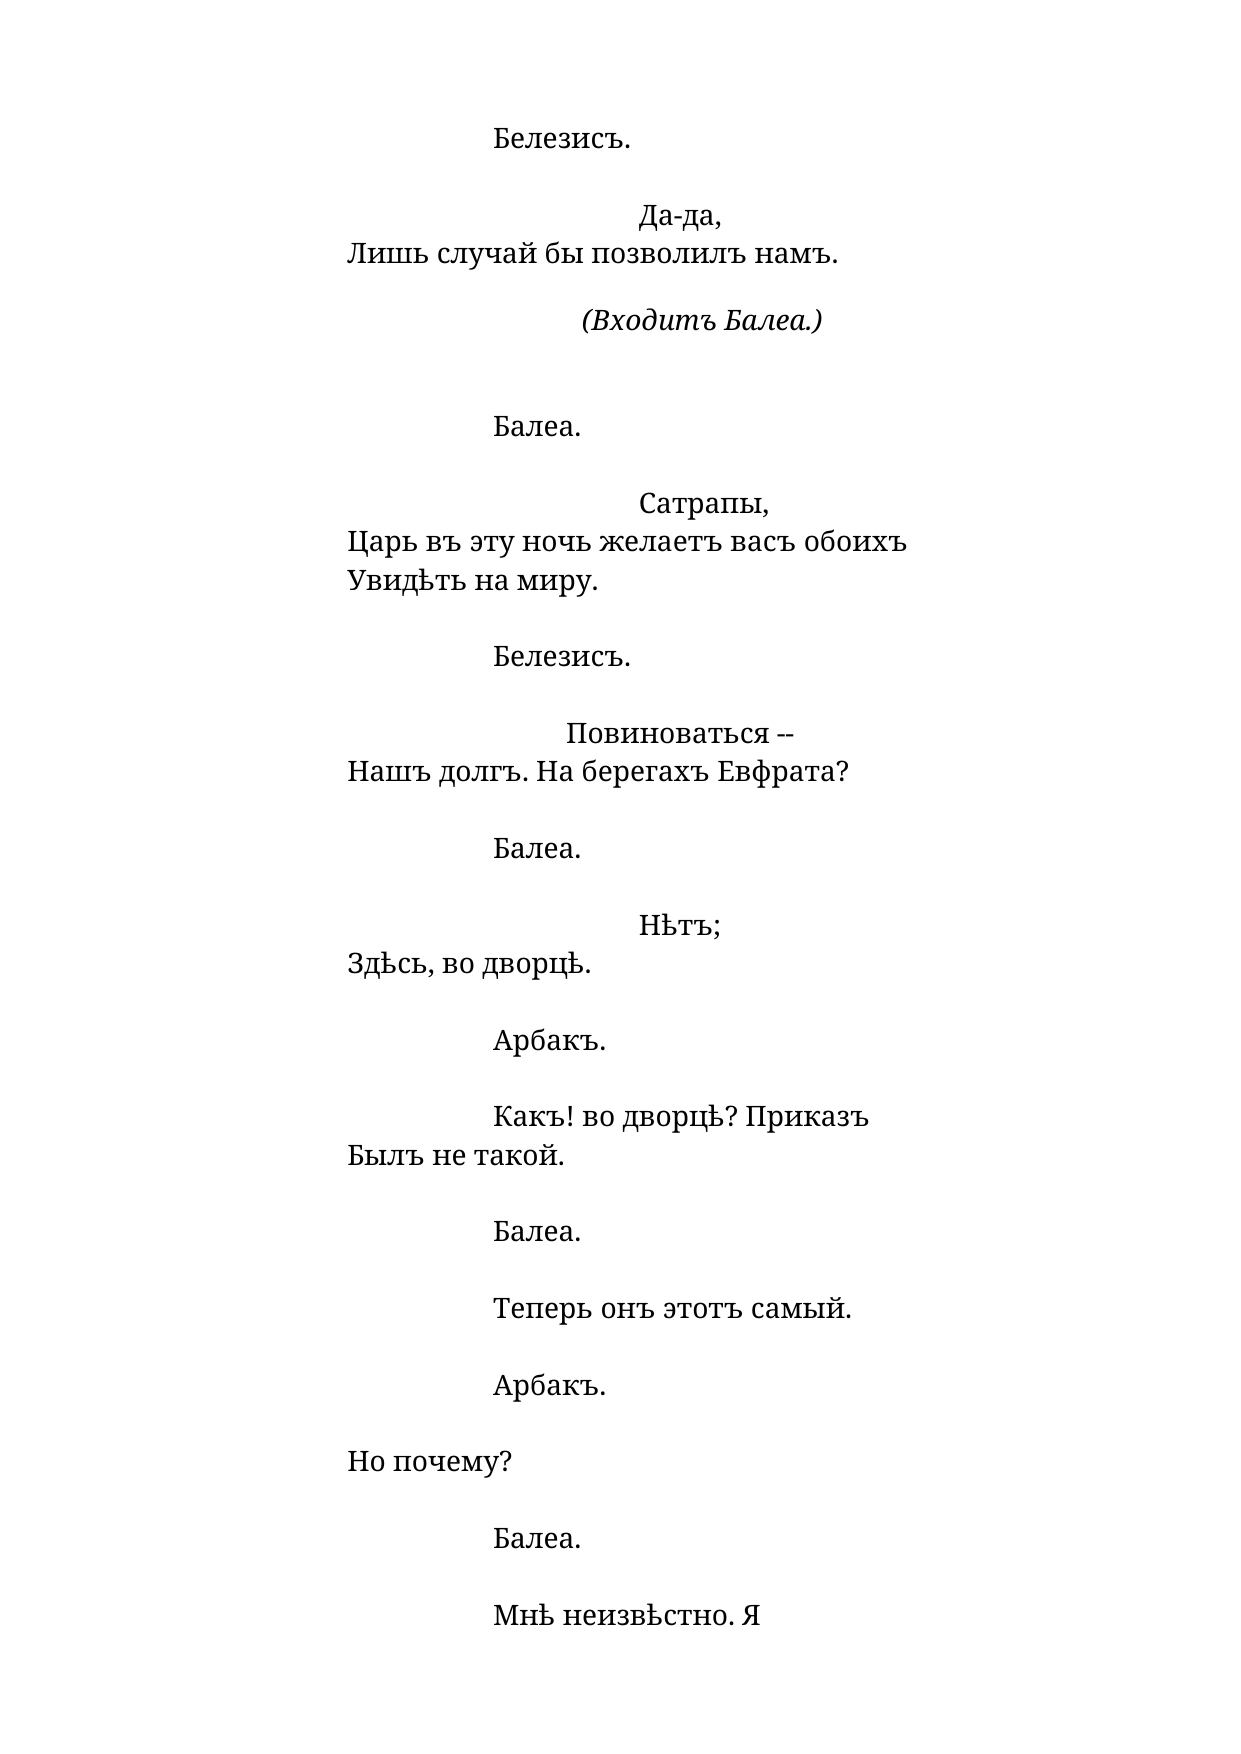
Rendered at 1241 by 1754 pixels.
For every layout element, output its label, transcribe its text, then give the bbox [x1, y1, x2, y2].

text Былъ не такой. [252, 1135, 1152, 1173]
text (Входитъ Балеа.) [252, 301, 1152, 339]
text Балеа. [252, 406, 1152, 445]
text Балеа. [252, 828, 1152, 866]
text Лишь случай бы позволилъ намъ. [252, 233, 1152, 271]
text Теперь онъ этотъ самый. [252, 1288, 1152, 1326]
text Арбакъ. [252, 1020, 1152, 1058]
text Какъ! во дворцѣ? Приказъ [252, 1096, 1152, 1135]
text Но почему? [252, 1441, 1152, 1480]
text Балеа. [252, 1211, 1152, 1250]
text Белезисъ. [252, 118, 1152, 156]
text Увидѣть на миру. [252, 560, 1152, 598]
text Нашъ долгъ. На берегахъ Евфрата? [252, 751, 1152, 790]
text Да-да, [252, 195, 1152, 233]
text Мнѣ неизвѣстно. Я [252, 1595, 1152, 1633]
text Царь въ эту ночь желаетъ васъ обоихъ [252, 521, 1152, 560]
text Балеа. [252, 1518, 1152, 1556]
text Нѣтъ; [252, 905, 1152, 943]
text Белезисъ. [252, 636, 1152, 675]
text Арбакъ. [252, 1365, 1152, 1403]
text Повиноваться -- [252, 713, 1152, 751]
text Сатрапы, [252, 483, 1152, 521]
text Здѣсь, во дворцѣ. [252, 943, 1152, 981]
